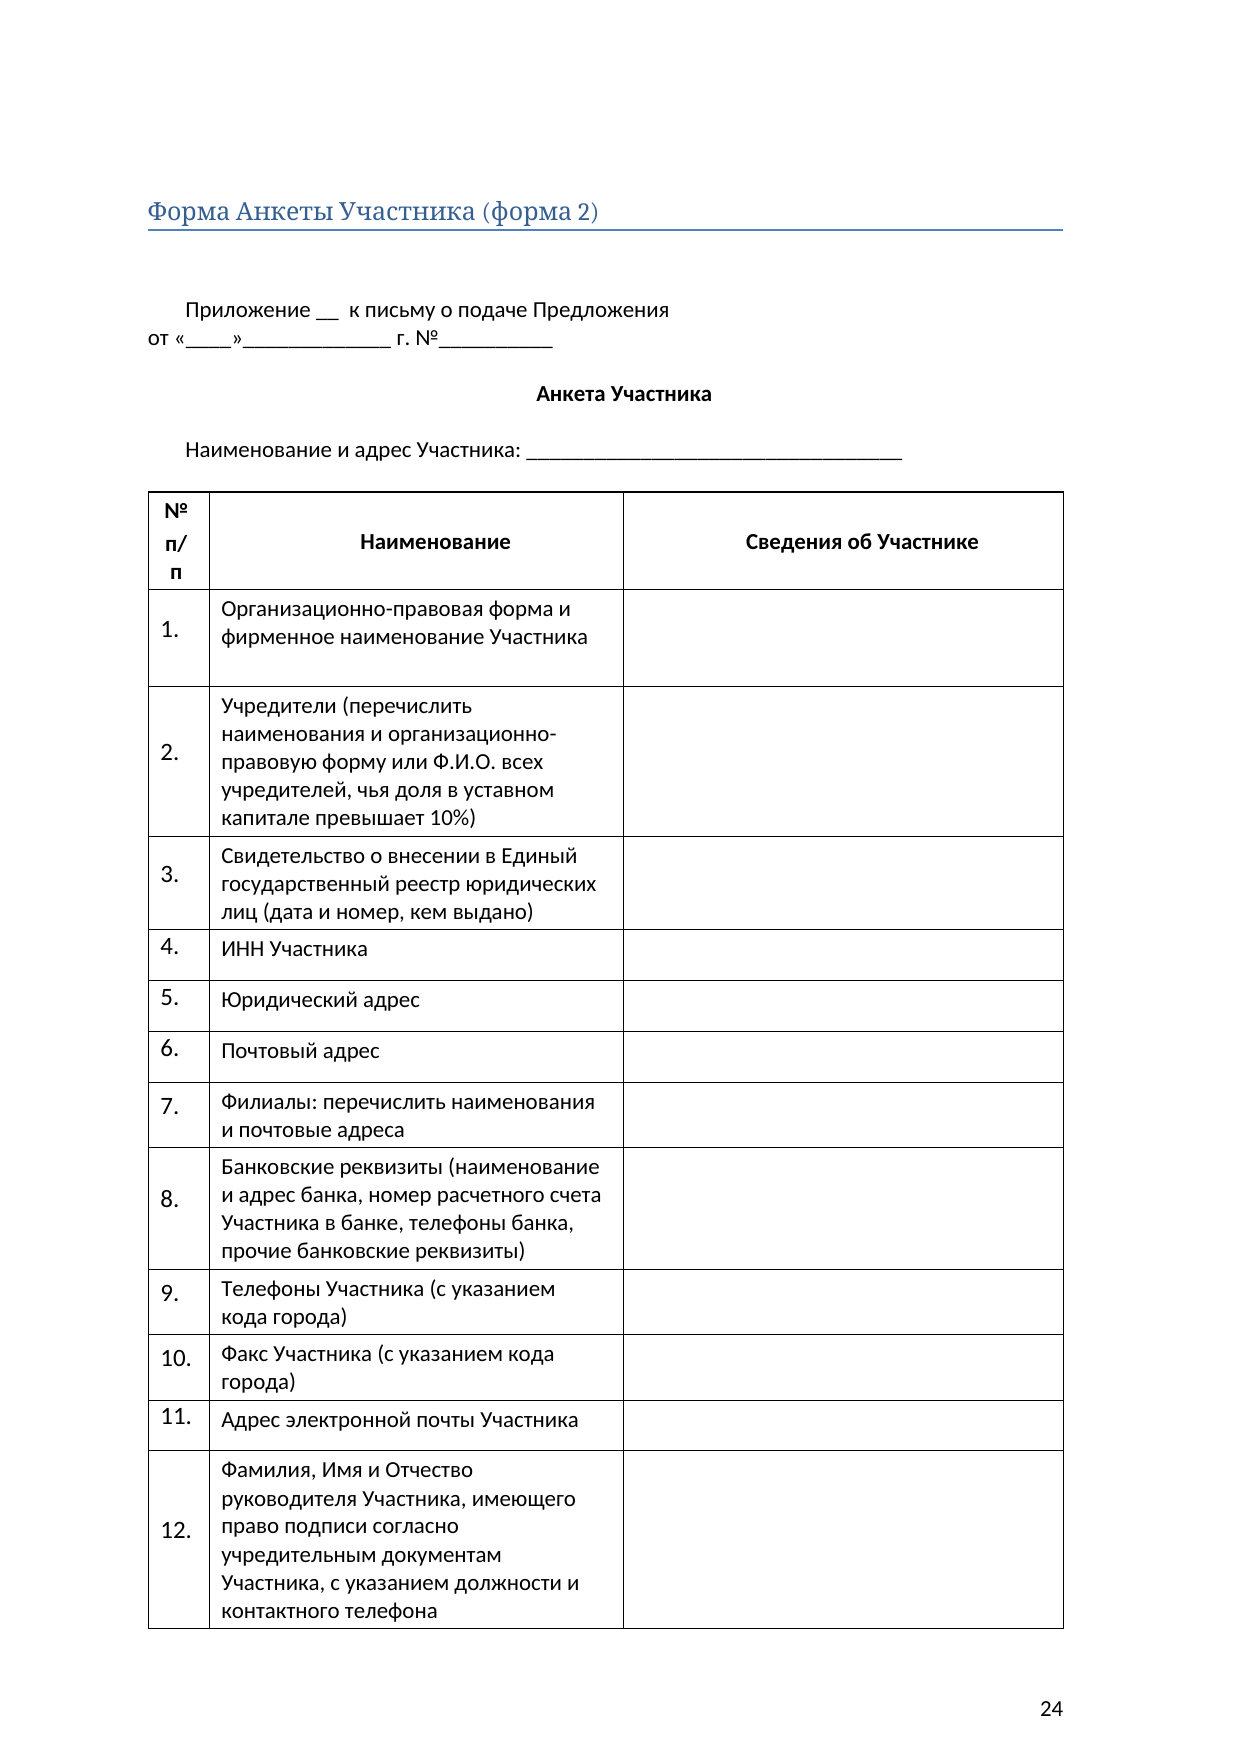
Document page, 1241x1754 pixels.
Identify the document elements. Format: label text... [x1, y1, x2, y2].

table_cell Телефоны Участника (с указанием кода города) [210, 1270, 623, 1334]
table_cell [624, 981, 1063, 1031]
table_cell [624, 1335, 1063, 1399]
table_cell Почтовый адрес [210, 1032, 623, 1082]
text Приложение __ к письму о подаче Предложения от «____»_____________ г. №__________ [148, 295, 1063, 351]
table_cell Филиалы: перечислить наименования и почтовые адреса [210, 1083, 623, 1147]
table_cell [624, 687, 1063, 836]
table_cell [149, 1451, 209, 1628]
table_cell [624, 590, 1063, 686]
table_cell [149, 1401, 209, 1450]
table_header Наименование [210, 493, 623, 589]
table_cell [624, 1451, 1063, 1628]
table_cell Адрес электронной почты Участника [210, 1401, 623, 1450]
subtitle Форма Анкеты Участника (форма 2) [148, 198, 1063, 229]
table_cell Банковские реквизиты (наименование и адрес банка, номер расчетного счета Участника в банке, телефоны банка, прочие банковские реквизиты) [210, 1148, 623, 1269]
table_cell [149, 837, 209, 929]
table_cell [624, 1401, 1063, 1450]
table_cell [624, 930, 1063, 980]
table_cell [149, 1270, 209, 1334]
table_cell ИНН Участника [210, 930, 623, 980]
table_header Сведения об Участнике [624, 493, 1063, 589]
table_cell [149, 687, 209, 836]
table_cell Фамилия, Имя и Отчество руководителя Участника, имеющего право подписи согласно учредительным документам Участника, с указанием должности и контактного телефона [210, 1451, 623, 1628]
table_cell [149, 1083, 209, 1147]
table_header № п/п [149, 493, 209, 589]
table_cell [624, 837, 1063, 929]
table_cell Организационно-правовая форма и фирменное наименование Участника [210, 590, 623, 686]
table_cell [149, 930, 209, 980]
table_cell [624, 1270, 1063, 1334]
table_cell Свидетельство о внесении в Единый государственный реестр юридических лиц (дата и номер, кем выдано) [210, 837, 623, 929]
table_cell [624, 1148, 1063, 1269]
table_cell [149, 590, 209, 686]
table_cell [624, 1083, 1063, 1147]
table_cell [149, 1335, 209, 1399]
text Анкета Участника [148, 379, 1063, 407]
table_cell [149, 1148, 209, 1269]
table_cell [149, 981, 209, 1031]
table_cell [149, 1032, 209, 1082]
table_cell [624, 1032, 1063, 1082]
table_cell Факс Участника (с указанием кода города) [210, 1335, 623, 1399]
table_cell Юридический адрес [210, 981, 623, 1031]
text Наименование и адрес Участника: _________________________________ [148, 435, 1063, 463]
table_cell Учредители (перечислить наименования и организационно-правовую форму или Ф.И.О. всех учредителей, чья доля в уставном капитале превышает 10%) [210, 687, 623, 836]
